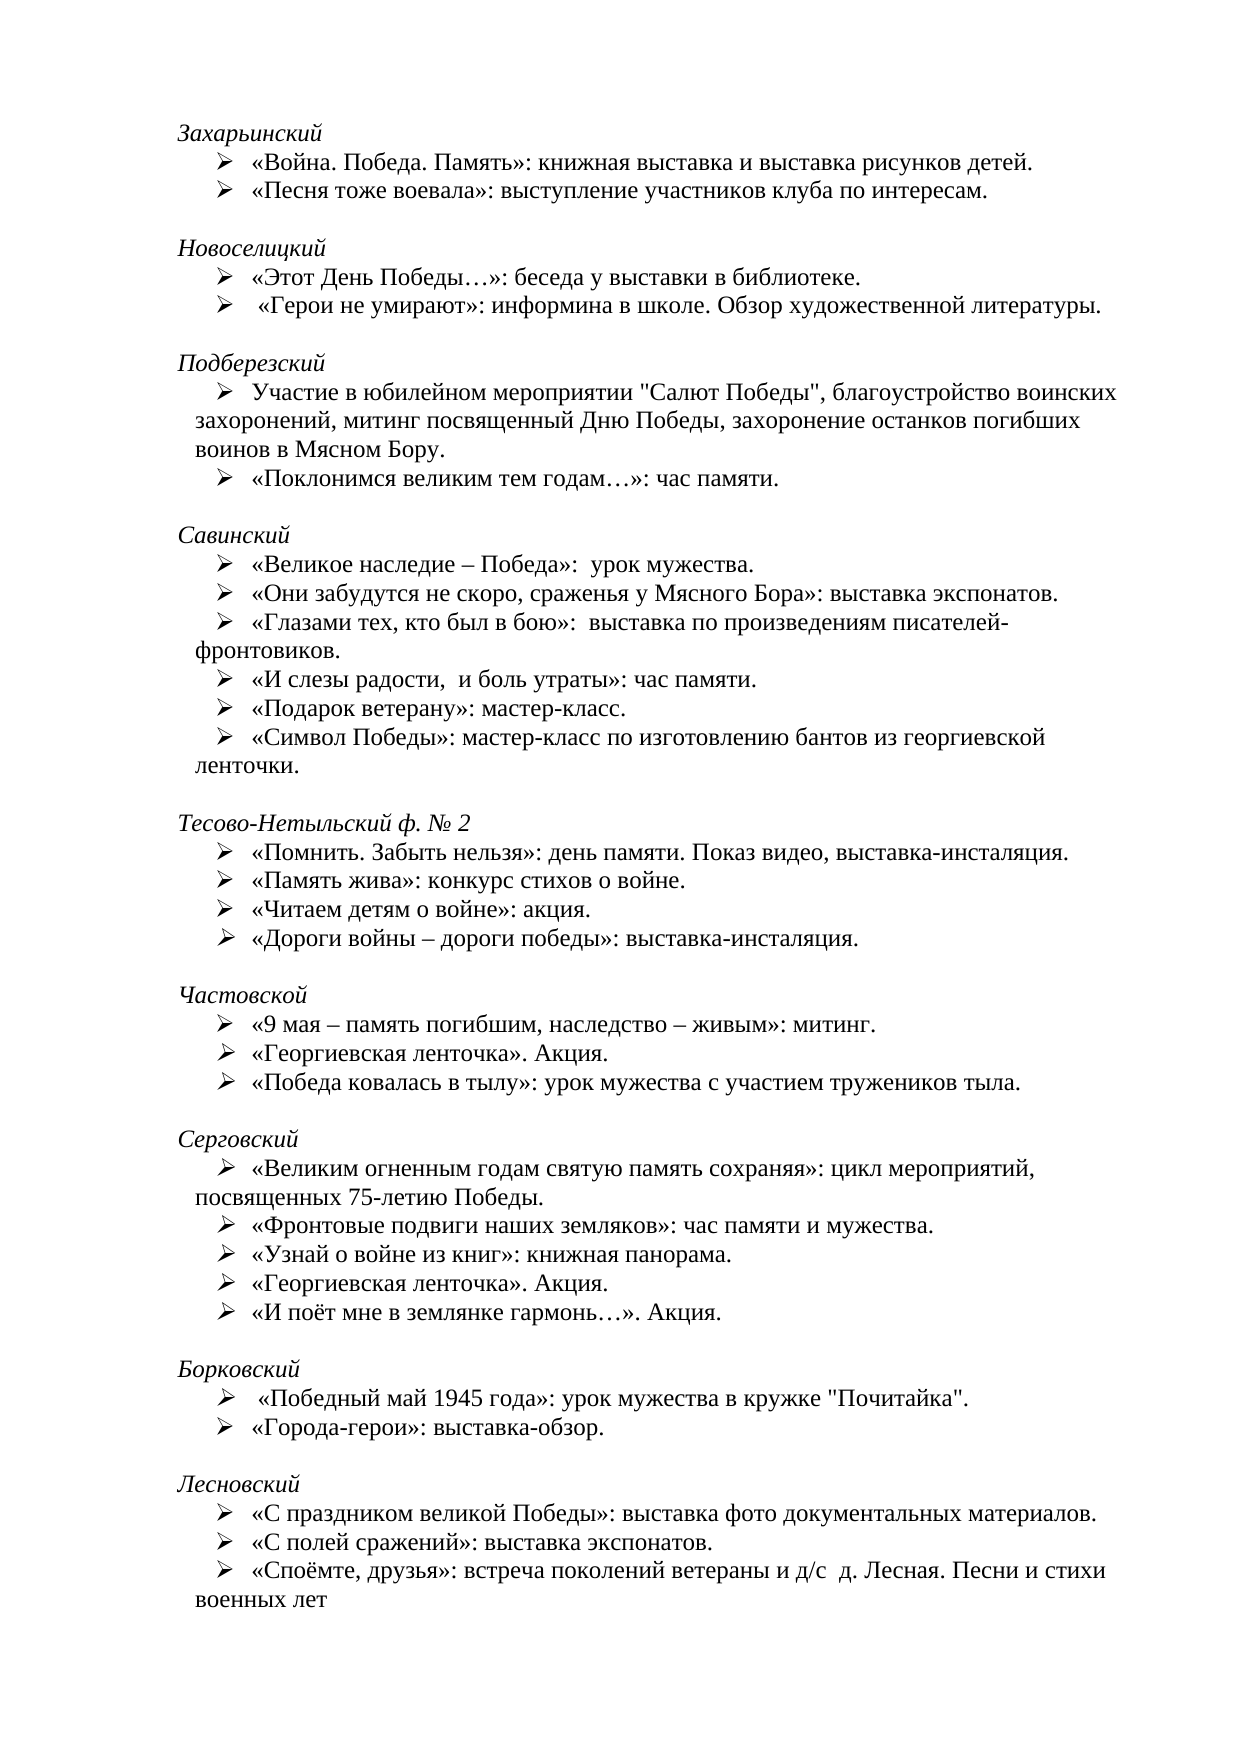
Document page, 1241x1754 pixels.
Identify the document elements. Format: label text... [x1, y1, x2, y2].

list Серговский [177, 1124, 1152, 1153]
list Тесово-Нетыльский ф. № 2 [177, 808, 1152, 837]
list «С полей сражений»: выставка экспонатов. [195, 1527, 1152, 1556]
list «И слезы радости, и боль утраты»: час памяти. [195, 664, 1152, 693]
list «Георгиевская ленточка». Акция. [195, 1038, 1152, 1067]
list «Песня тоже воевала»: выступление участников клуба по интересам. [195, 176, 1152, 204]
list «И поёт мне в землянке гармонь…». Акция. [195, 1297, 1152, 1326]
list «Они забудутся не скоро, сраженья у Мясного Бора»: выставка экспонатов. [195, 578, 1152, 607]
list Подберезский [177, 348, 1152, 377]
list «С праздником великой Победы»: выставка фото документальных материалов. [195, 1498, 1152, 1527]
list «Герои не умирают»: информина в школе. Обзор художественной литературы. [195, 291, 1152, 319]
list «Подарок ветерану»: мастер-класс. [195, 693, 1152, 722]
list «Споёмте, друзья»: встреча поколений ветераны и д/с д. Лесная. Песни и стихи военных лет [195, 1556, 1152, 1613]
list «Узнай о войне из книг»: книжная панорама. [195, 1239, 1152, 1268]
list «Георгиевская ленточка». Акция. [195, 1268, 1152, 1297]
list «Память жива»: конкурс стихов о войне. [195, 866, 1152, 894]
list Новоселицкий [177, 233, 1152, 262]
list Лесновский [177, 1469, 1152, 1498]
list «Города-герои»: выставка-обзор. [195, 1412, 1152, 1441]
list «Победный май 1945 года»: урок мужества в кружке "Почитайка". [195, 1383, 1152, 1412]
list Борковский [177, 1354, 1152, 1383]
list «Дороги войны – дороги победы»: выставка-инсталяция. [195, 923, 1152, 952]
list «Поклонимся великим тем годам…»: час памяти. [195, 463, 1152, 492]
list «Победа ковалась в тылу»: урок мужества с участием тружеников тыла. [195, 1067, 1152, 1096]
list «Читаем детям о войне»: акция. [195, 894, 1152, 923]
list Захарьинский [177, 118, 1152, 147]
list Участие в юбилейном мероприятии "Салют Победы", благоустройство воинских захоронений, митинг посвященный Дню Победы, захоронение останков погибших воинов в Мясном Бору. [195, 377, 1152, 463]
list «Глазами тех, кто был в бою»: выставка по произведениям писателей-фронтовиков. [195, 607, 1152, 664]
list «Великим огненным годам святую память сохраняя»: цикл мероприятий, посвященных 75-летию Победы. [195, 1153, 1152, 1211]
list «Фронтовые подвиги наших земляков»: час памяти и мужества. [195, 1211, 1152, 1239]
list «Великое наследие – Победа»: урок мужества. [195, 549, 1152, 578]
list Частовской [177, 981, 1152, 1009]
list «Война. Победа. Память»: книжная выставка и выставка рисунков детей. [195, 147, 1152, 176]
list «9 мая – память погибшим, наследство – живым»: митинг. [195, 1009, 1152, 1038]
list «Помнить. Забыть нельзя»: день памяти. Показ видео, выставка-инсталяция. [195, 837, 1152, 866]
list «Этот День Победы…»: беседа у выставки в библиотеке. [195, 262, 1152, 291]
list «Символ Победы»: мастер-класс по изготовлению бантов из георгиевской ленточки. [195, 722, 1152, 779]
list Савинский [177, 521, 1152, 549]
